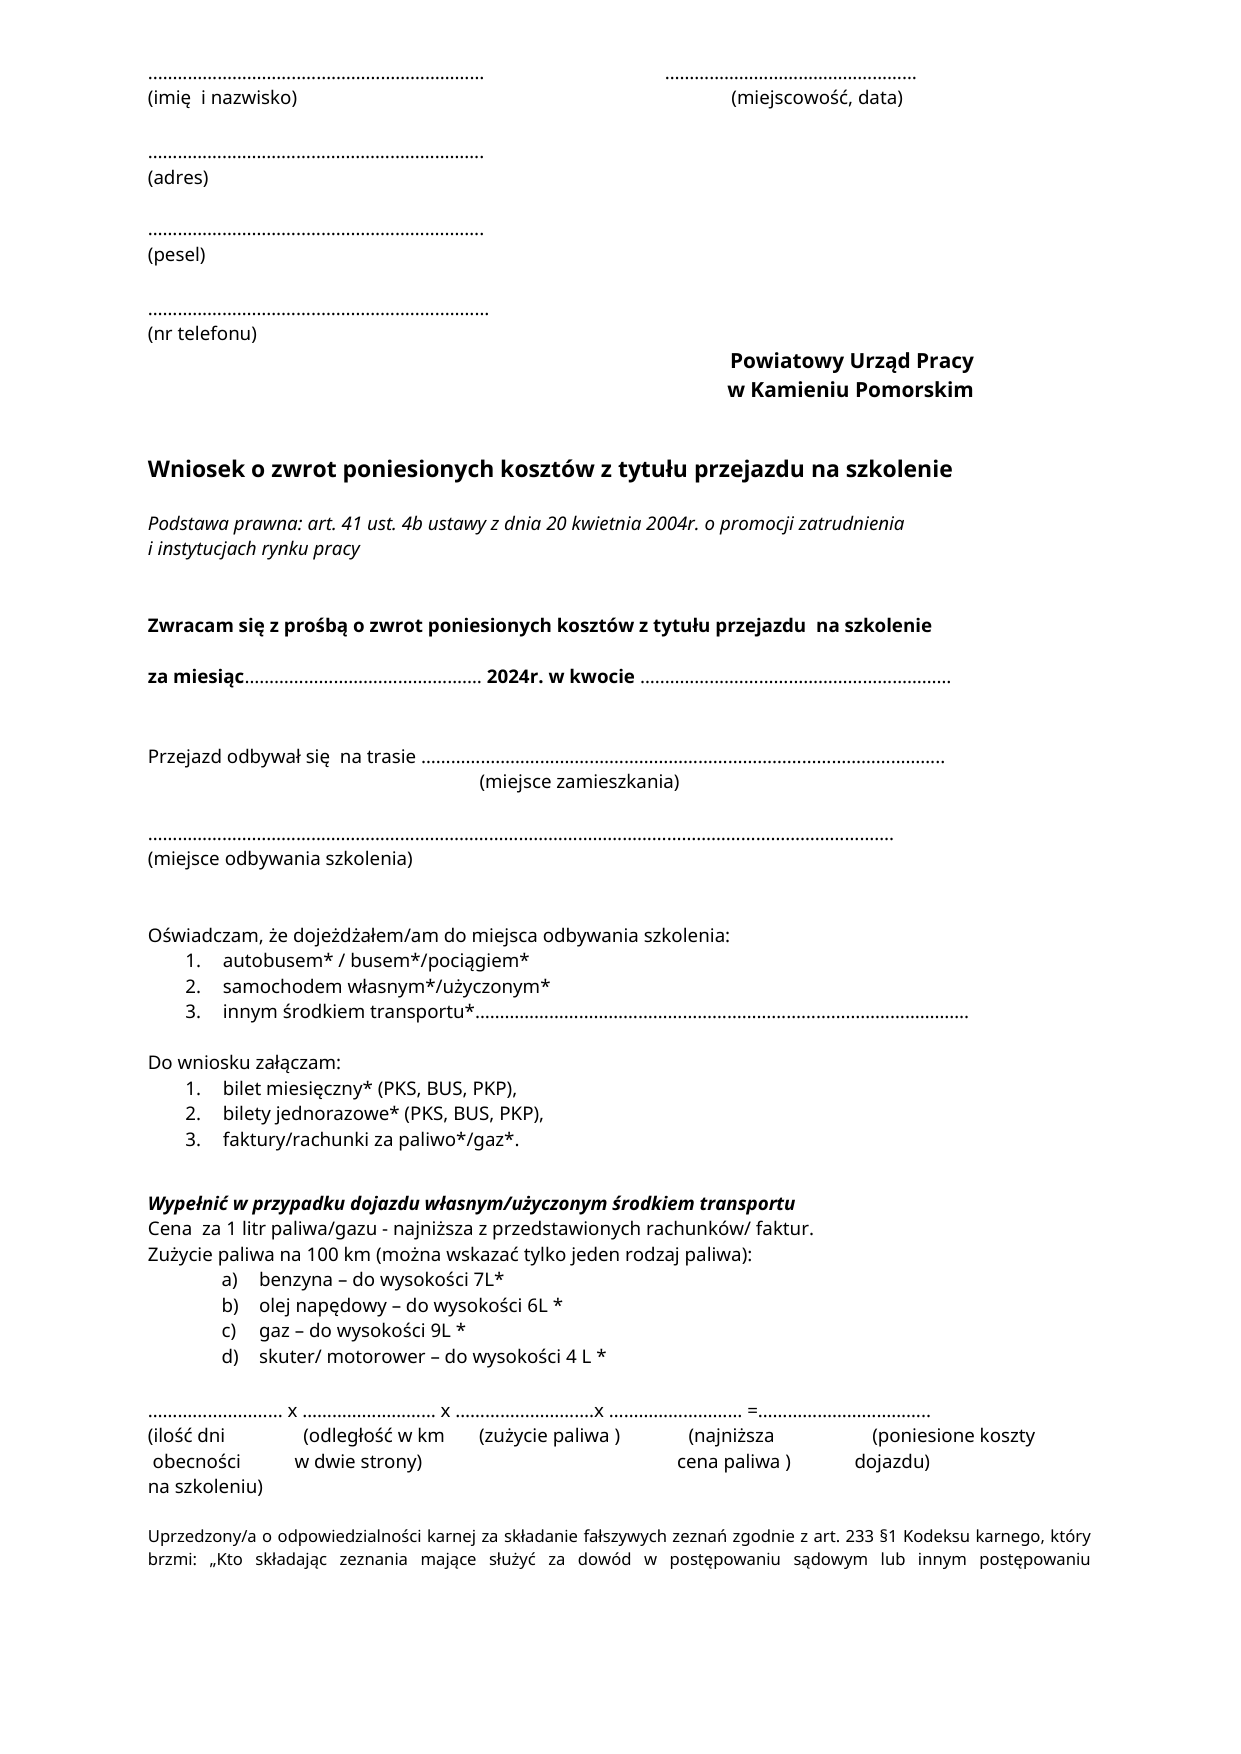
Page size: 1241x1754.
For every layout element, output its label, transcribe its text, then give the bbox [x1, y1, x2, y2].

text obecności w dwie strony) cena paliwa ) dojazdu) [148, 1448, 1092, 1474]
text (nr telefonu) [148, 321, 1092, 346]
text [148, 1525, 1092, 1570]
text (adres) [148, 164, 1092, 190]
text Do wniosku załączam: [148, 1049, 1092, 1075]
list innym środkiem transportu*………………………………………………………………………………………. [185, 998, 1092, 1024]
text Powiatowy Urząd Pracy [148, 346, 1092, 375]
text (miejsce zamieszkania) [148, 769, 1092, 794]
list gaz – do wysokości 9L * [221, 1317, 1092, 1343]
list benzyna – do wysokości 7L* [221, 1266, 1092, 1292]
text (miejsce odbywania szkolenia) [148, 845, 1092, 871]
text Oświadczam, że dojeżdżałem/am do miejsca odbywania szkolenia: [148, 922, 1092, 947]
list bilet miesięczny* (PKS, BUS, PKP), [185, 1075, 1092, 1101]
text na szkoleniu) [148, 1474, 1092, 1499]
text Cena za 1 litr paliwa/gazu - najniższa z przedstawionych rachunków/ faktur. [148, 1215, 1092, 1241]
text Wypełnić w przypadku dojazdu własnym/użyczonym środkiem transportu [148, 1190, 1092, 1215]
text (imię i nazwisko) (miejscowość, data) [148, 84, 1092, 110]
text ……….................. x ……………………… x …………...………….x ……………………… =…………………………….. [148, 1397, 1092, 1423]
text w Kamieniu Pomorskim [148, 375, 1092, 403]
list samochodem własnym*/użyczonym* [185, 973, 1092, 998]
text ……………………………..………………..…..……… [148, 295, 1092, 321]
list autobusem* / busem*/pociągiem* [185, 947, 1092, 973]
text Zużycie paliwa na 100 km (można wskazać tylko jeden rodzaj paliwa): [148, 1241, 1092, 1266]
text …………………………………………..…..…………. [148, 139, 1092, 164]
text …………………………..………………………..……. [148, 215, 1092, 241]
text (ilość dni (odległość w km (zużycie paliwa ) (najniższa (poniesione koszty [148, 1423, 1092, 1448]
text ……………………………………………………………………………………………………………………………………. [148, 820, 1092, 845]
list skuter/ motorower – do wysokości 4 L * [221, 1343, 1092, 1397]
text ..……………………….…..…………………………… …………………………………………… [148, 59, 1092, 84]
text (pesel) [148, 241, 1092, 266]
subtitle Wniosek o zwrot poniesionych kosztów z tytułu przejazdu na szkolenie [148, 453, 1092, 484]
text Przejazd odbywał się na trasie ……………………….…….…………………………………………………………….. [148, 743, 1092, 769]
list bilety jednorazowe* (PKS, BUS, PKP), [185, 1101, 1092, 1126]
list faktury/rachunki za paliwo*/gaz*. [185, 1126, 1092, 1152]
text Zwracam się z prośbą o zwrot poniesionych kosztów z tytułu przejazdu na szkolenie za miesiąc……………………….……….…….… 2024r. w kwocie …..…………….…………………………………… [148, 612, 1092, 688]
list olej napędowy – do wysokości 6L * [221, 1292, 1092, 1317]
text Podstawa prawna: art. 41 ust. 4b ustawy z dnia 20 kwietnia 2004r. o promocji zatrudnienia i instytucjach rynku pracy [148, 510, 1092, 561]
